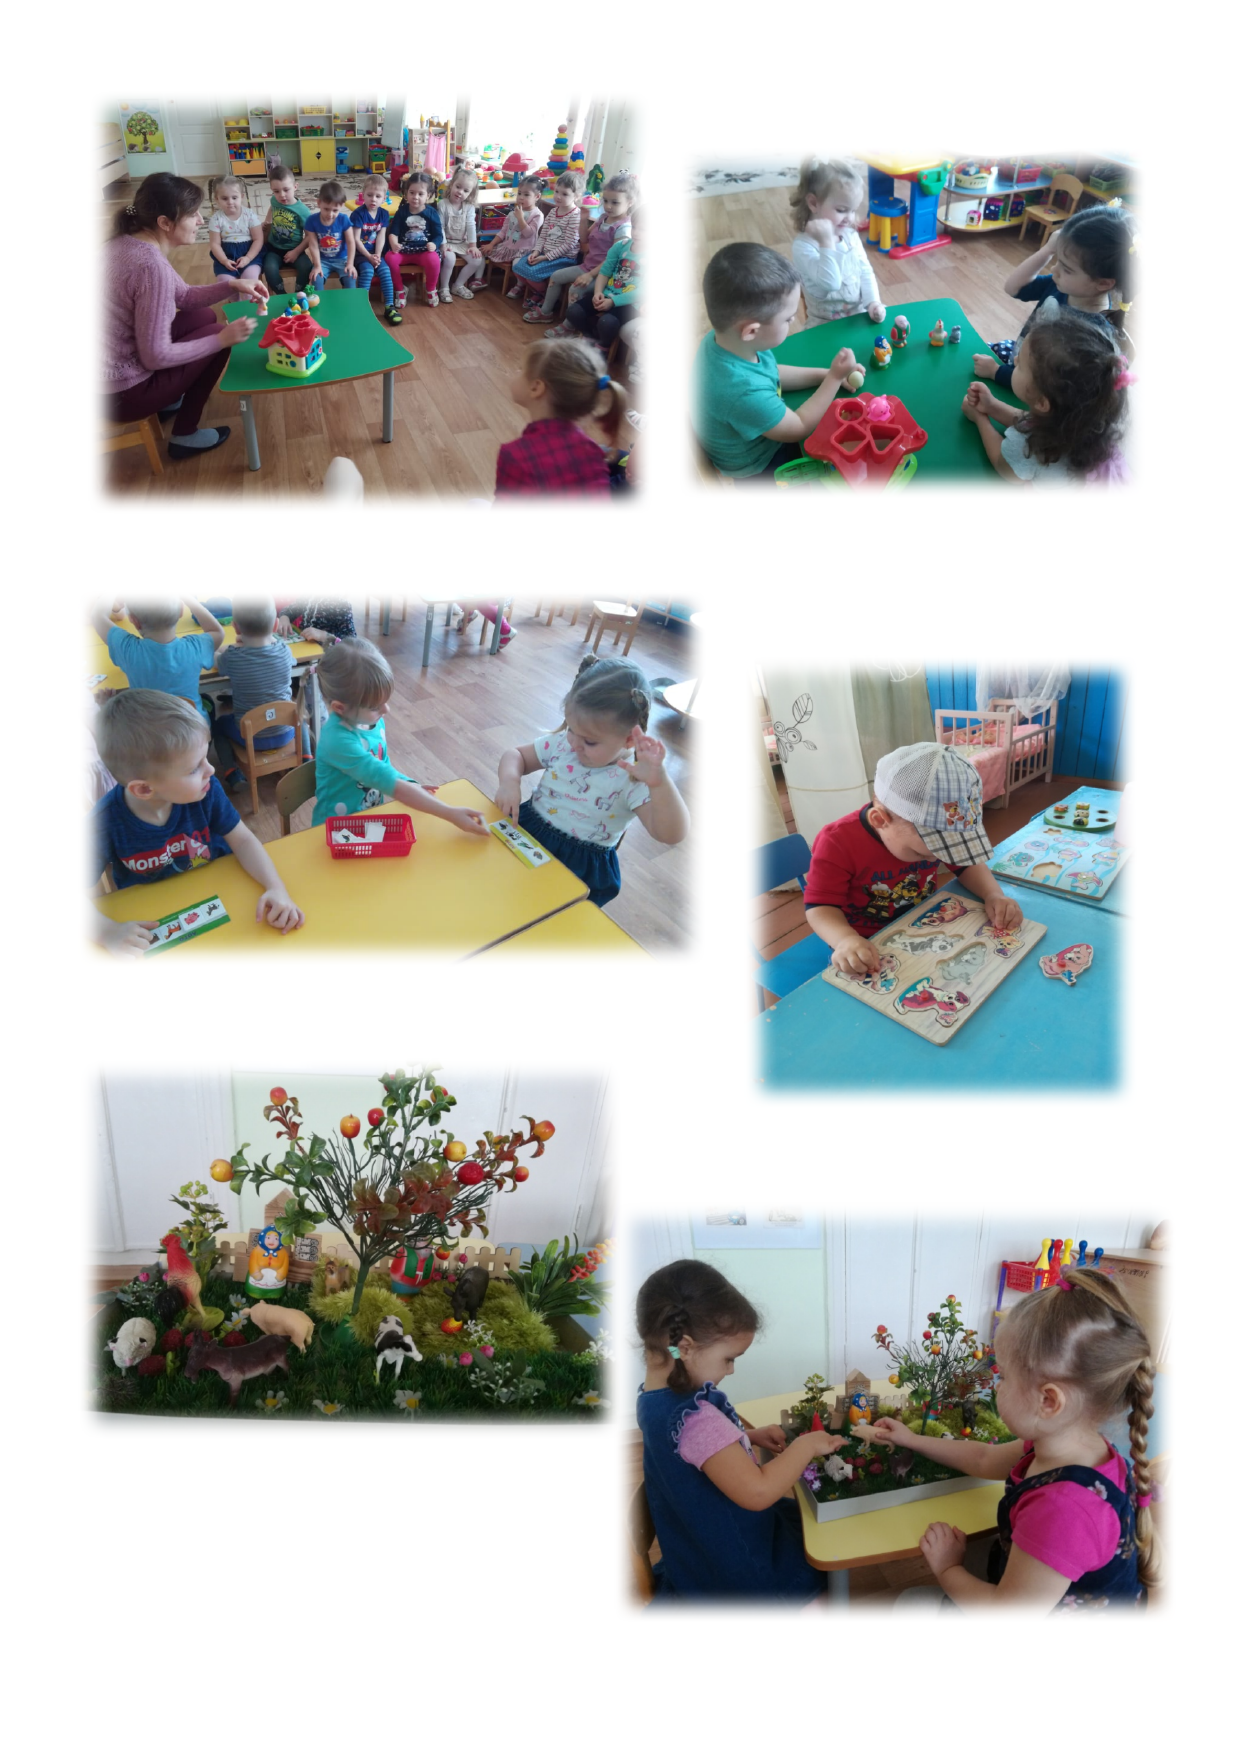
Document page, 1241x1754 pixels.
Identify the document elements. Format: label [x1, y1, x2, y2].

picture [773, 684, 1108, 1080]
picture [107, 619, 678, 938]
picture [709, 176, 1117, 469]
picture [107, 1088, 593, 1411]
picture [118, 119, 623, 485]
picture [643, 1231, 1147, 1594]
